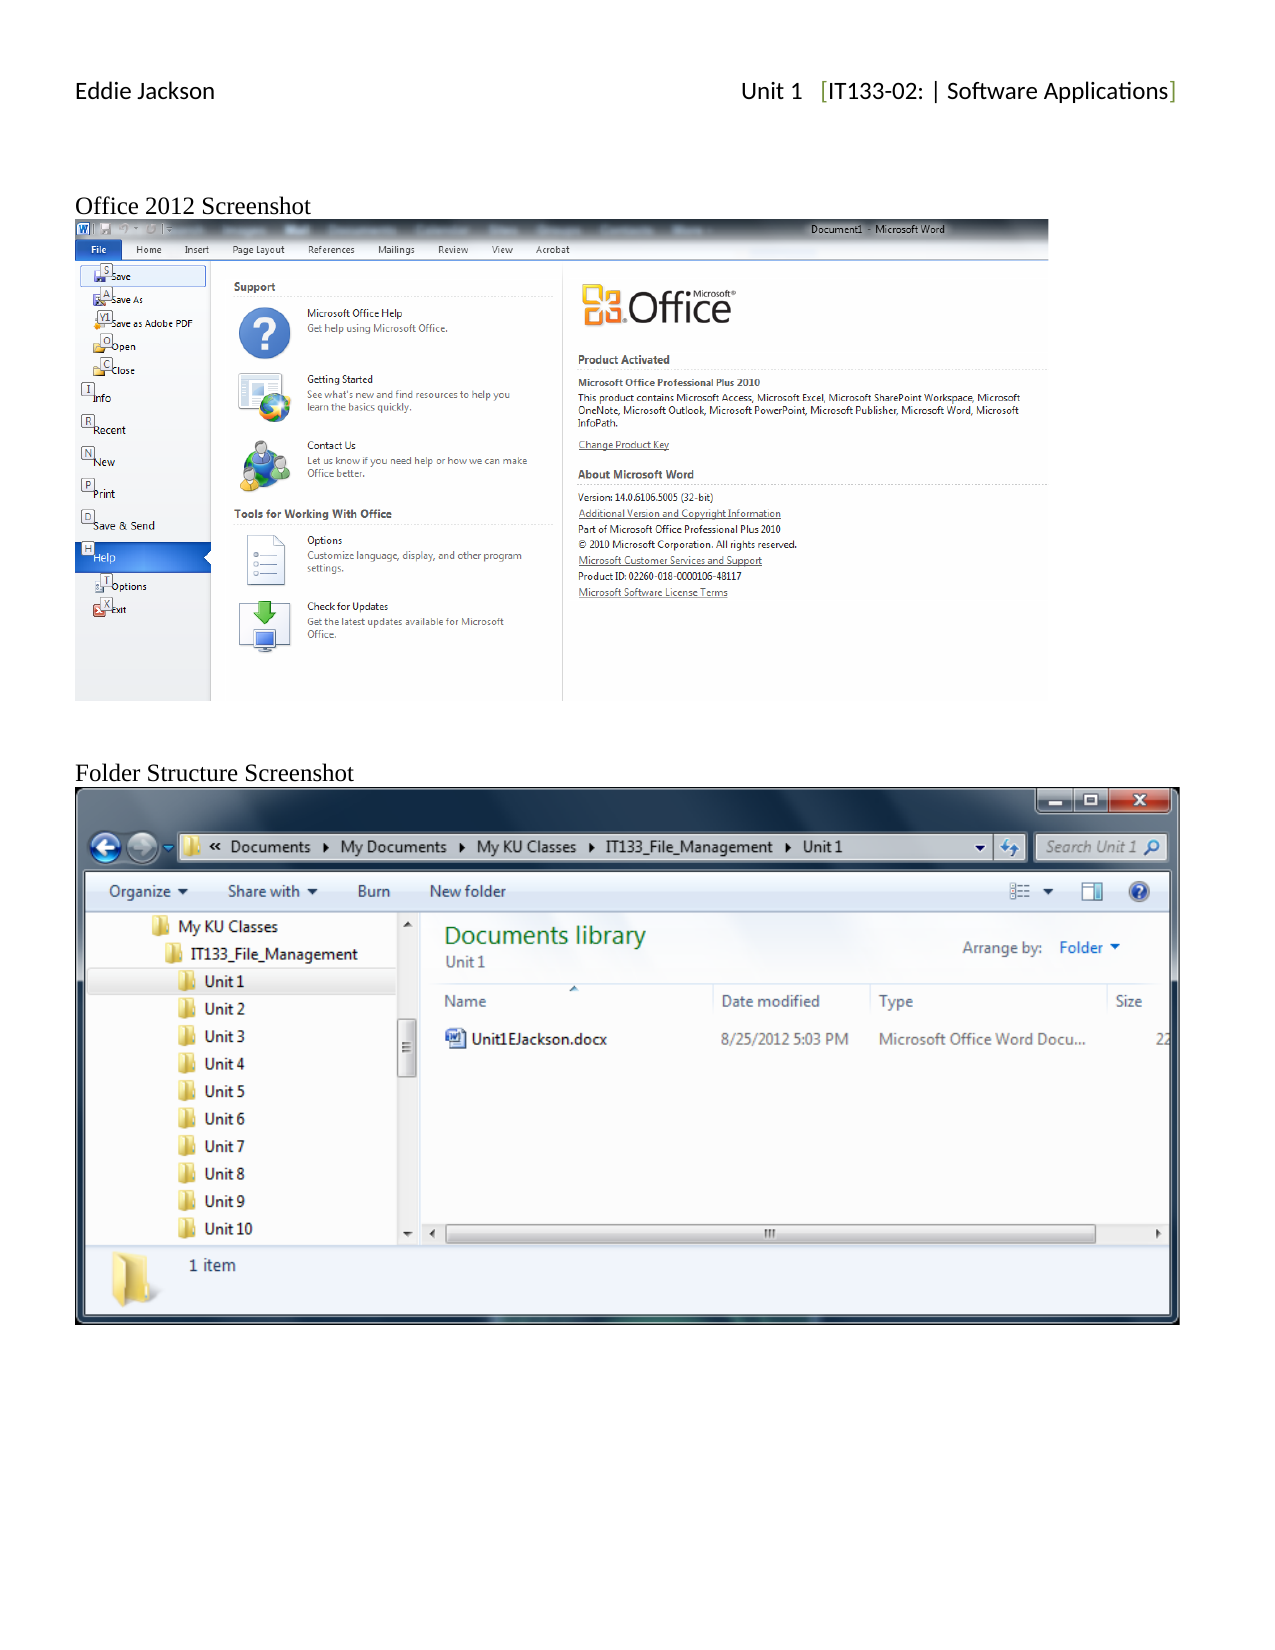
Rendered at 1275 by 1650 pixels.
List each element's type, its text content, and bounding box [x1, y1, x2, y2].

picture [75, 219, 1049, 701]
picture [75, 787, 1180, 1325]
